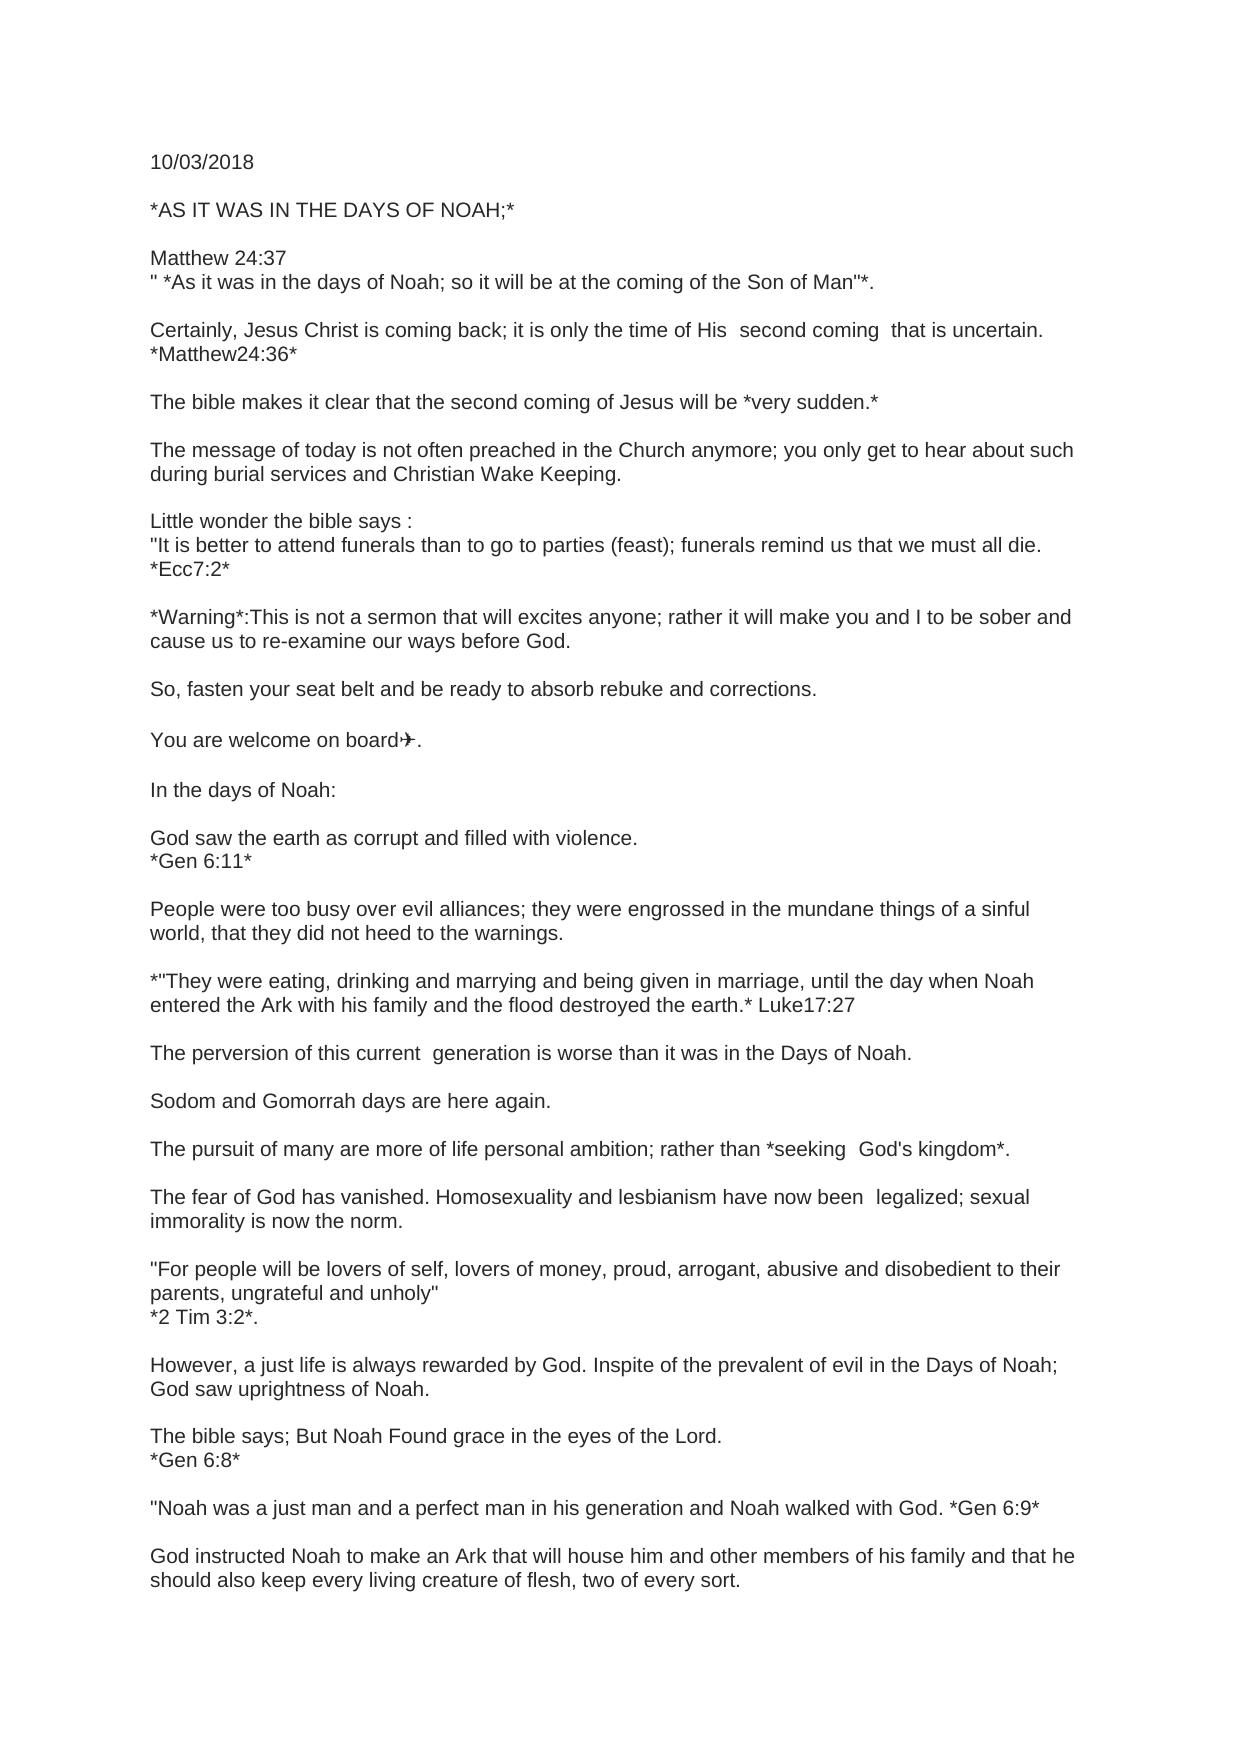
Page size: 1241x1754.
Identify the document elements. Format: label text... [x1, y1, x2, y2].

text 10/03/2018 [150, 150, 1090, 174]
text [150, 198, 1090, 1592]
